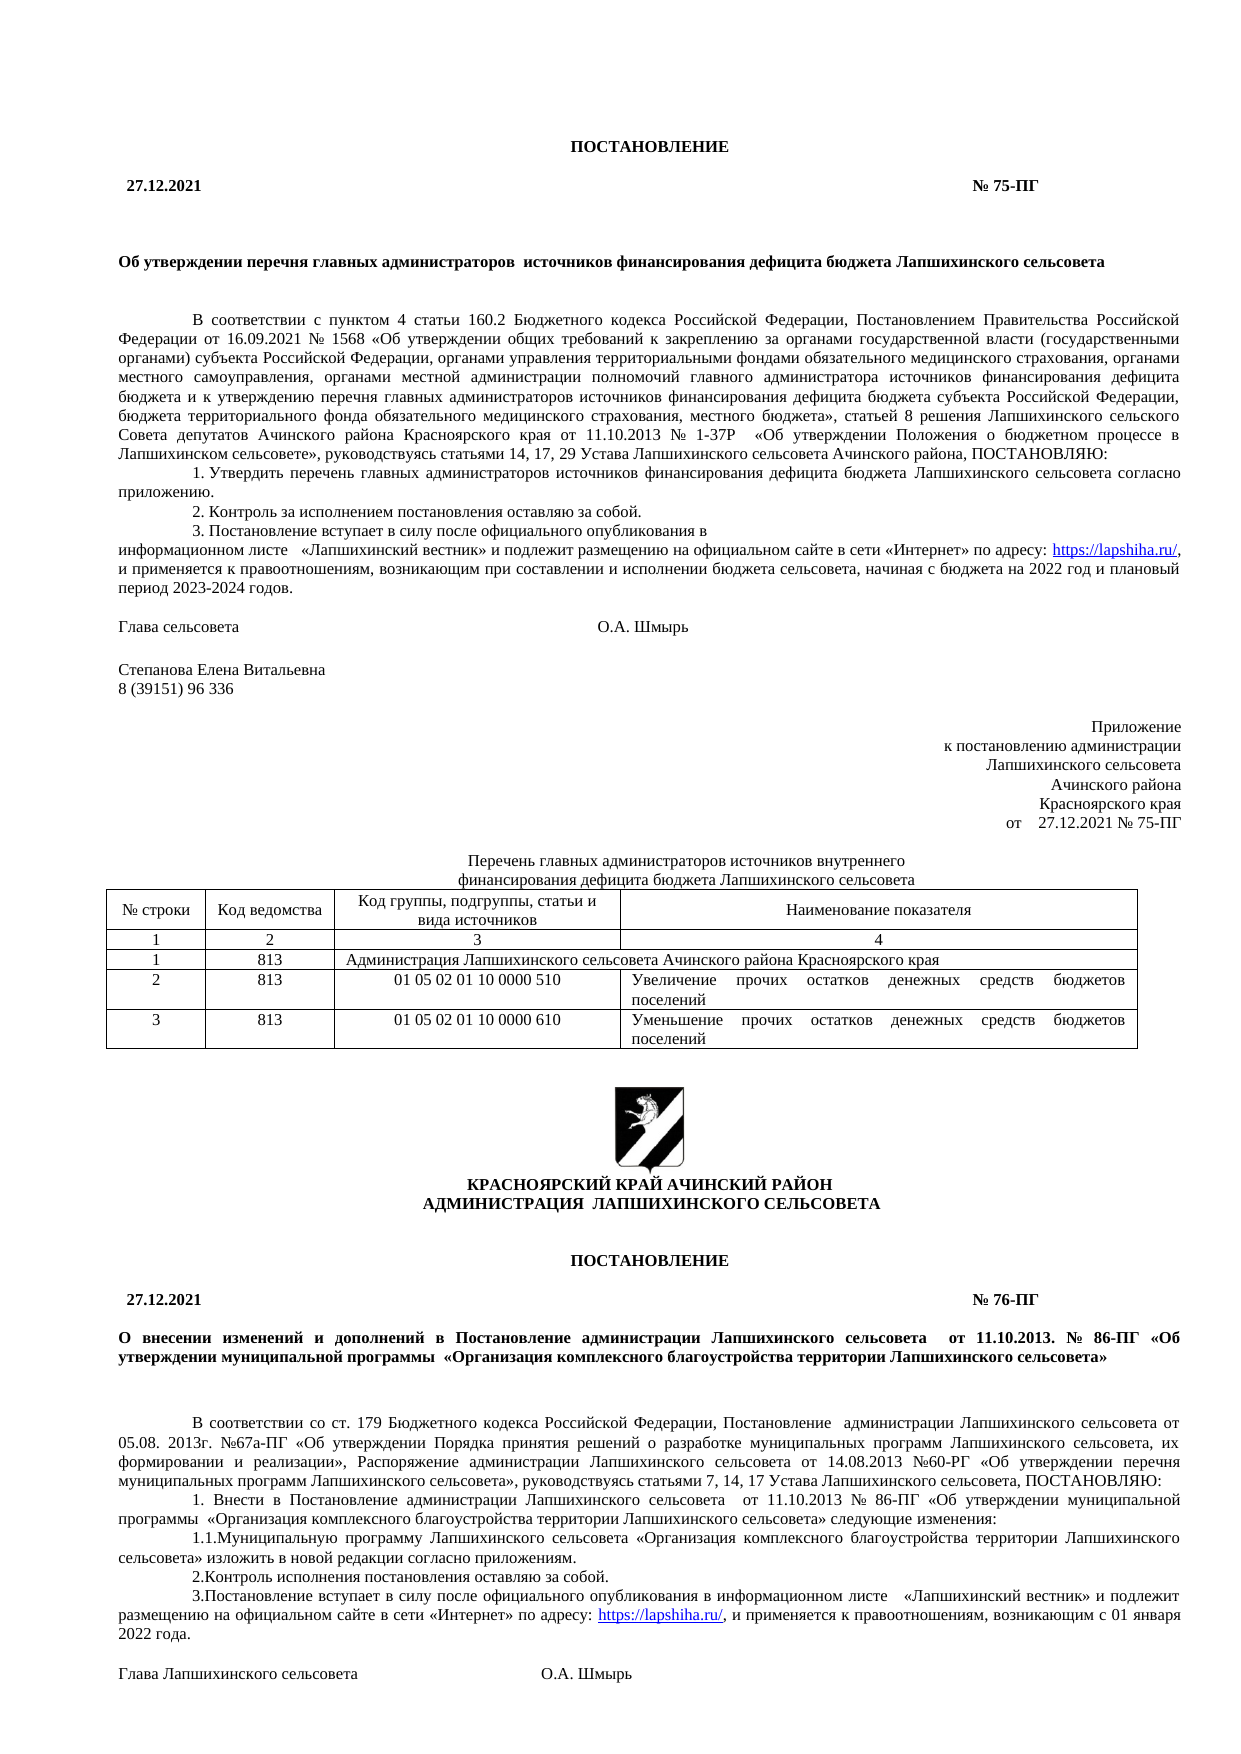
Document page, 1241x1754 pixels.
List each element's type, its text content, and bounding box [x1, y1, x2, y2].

table_cell 813 [206, 970, 334, 1008]
text к постановлению администрации [118, 736, 1181, 755]
text 1. Утвердить перечень главных администраторов источников финансирования дефицита бюджета Лапшихинского сельсовета согласно приложению. [118, 463, 1181, 501]
text 3.Постановление вступает в силу после официального опубликования в информационном листе «Лапшихинский вестник» и подлежит размещению на официальном сайте в сети «Интернет» по адресу: https://lapshiha.ru/, и применяется к правоотношениям, возникающим с 01 января 2022 года. [118, 1586, 1181, 1643]
text Глава сельсовета О.А. Шмырь [118, 616, 1181, 636]
table_cell 4 [621, 930, 1137, 949]
text В соответствии с пунктом 4 статьи 160.2 Бюджетного кодекса Российской Федерации, Постановлением Правительства Российской Федерации от 16.09.2021 № 1568 «Об утверждении общих требований к закреплению за органами государственной власти (государственными органами) субъекта Российской Федерации, органами управления территориальными фондами обязательного медицинского страхования, органами местного самоуправления, органами местной администрации полномочий главного администратора источников финансирования дефицита бюджета и к утверждению перечня главных администраторов источников финансирования дефицита бюджета субъекта Российской Федерации, бюджета территориального фонда обязательного медицинского страхования, местного бюджета», статьей 8 решения Лапшихинского сельского Совета депутатов Ачинского района Красноярского края от 11.10.2013 № 1-37Р «Об утверждении Положения о бюджетном процессе в Лапшихинском сельсовете», руководствуясь статьями 14, 17, 29 Устава Лапшихинского сельсовета Ачинского района, ПОСТАНОВЛЯЮ: [118, 310, 1181, 463]
text О внесении изменений и дополнений в Постановление администрации Лапшихинского сельсовета от 11.10.2013. № 86-ПГ «Об утверждении муниципальной программы «Организация комплексного благоустройства территории Лапшихинского сельсовета» [118, 1328, 1181, 1366]
text ПОСТАНОВЛЕНИЕ [118, 137, 1181, 156]
table_cell 01 05 02 01 10 0000 610 [335, 1010, 620, 1048]
text ПОСТАНОВЛЕНИЕ [118, 1251, 1181, 1270]
table_cell 3 [107, 1010, 205, 1048]
text Перечень главных администраторов источников внутреннего [118, 851, 1181, 870]
text Ачинского района [118, 774, 1181, 793]
table_cell 1 [107, 950, 205, 969]
table_cell 813 [206, 950, 334, 969]
table_cell 3 [335, 930, 620, 949]
text 8 (39151) 96 336 [118, 678, 1181, 698]
table_cell Администрация Лапшихинского сельсовета Ачинского района Красноярского края [335, 950, 1137, 969]
text Лапшихинского сельсовета [118, 755, 1181, 774]
text 3. Постановление вступает в силу после официального опубликования в [118, 521, 1181, 540]
text 27.12.2021 № 76-ПГ [118, 1289, 1181, 1308]
text 27.12.2021 № 75-ПГ [118, 176, 1181, 195]
text финансирования дефицита бюджета Лапшихинского сельсовета [118, 870, 1181, 889]
text от 27.12.2021 № 75-ПГ [118, 813, 1181, 832]
text информационном листе «Лапшихинский вестник» и подлежит размещению на официальном сайте в сети «Интернет» по адресу: https://lapshiha.ru/, и применяется к правоотношениям, возникающим при составлении и исполнении бюджета сельсовета, начиная с бюджета на 2022 год и плановый период 2023-2024 годов. [118, 540, 1181, 597]
table_cell 2 [206, 930, 334, 949]
text Степанова Елена Витальевна [118, 659, 1181, 678]
text Об утверждении перечня главных администраторов источников финансирования дефицита бюджета Лапшихинского сельсовета [118, 252, 1181, 271]
text В соответствии со ст. 179 Бюджетного кодекса Российской Федерации, Постановление администрации Лапшихинского сельсовета от 05.08. 2013г. №67а-ПГ «Об утверждении Порядка принятия решений о разработке муниципальных программ Лапшихинского сельсовета, их формировании и реализации», Распоряжение администрации Лапшихинского сельсовета от 14.08.2013 №60-РГ «Об утверждении перечня муниципальных программ Лапшихинского сельсовета», руководствуясь статьями 7, 14, 17 Устава Лапшихинского сельсовета, ПОСТАНОВЛЯЮ: [118, 1413, 1181, 1490]
text 1. Внести в Постановление администрации Лапшихинского сельсовета от 11.10.2013 № 86-ПГ «Об утверждении муниципальной программы «Организация комплексного благоустройства территории Лапшихинского сельсовета» следующие изменения: [118, 1490, 1181, 1528]
table_cell 2 [107, 970, 205, 1008]
text КРАСНОЯРСКИЙ КРАЙ АЧИНСКИЙ РАЙОН АДМИНИСТРАЦИЯ ЛАПШИХИНСКОГО СЕЛЬСОВЕТА [118, 1174, 1181, 1213]
text Приложение [118, 717, 1181, 736]
table_header Код ведомства [206, 890, 334, 929]
text Красноярского края [118, 793, 1181, 813]
table_cell Уменьшение прочих остатков денежных средств бюджетов поселений [621, 1010, 1137, 1048]
table_cell 01 05 02 01 10 0000 510 [335, 970, 620, 1008]
text 2.Контроль исполнения постановления оставляю за собой. [118, 1567, 1181, 1586]
table_header Код группы, подгруппы, статьи и вида источников [335, 890, 620, 929]
text 1.1.Муниципальную программу Лапшихинского сельсовета «Организация комплексного благоустройства территории Лапшихинского сельсовета» изложить в новой редакции согласно приложениям. [118, 1528, 1181, 1567]
table_cell 813 [206, 1010, 334, 1048]
text Глава Лапшихинского сельсовета О.А. Шмырь [118, 1664, 1181, 1683]
text 2. Контроль за исполнением постановления оставляю за собой. [118, 501, 1181, 521]
table_cell Увеличение прочих остатков денежных средств бюджетов поселений [621, 970, 1137, 1008]
table_cell 1 [107, 930, 205, 949]
table_header Наименование показателя [621, 890, 1137, 929]
picture [614, 1087, 685, 1175]
table_header № строки [107, 890, 205, 929]
